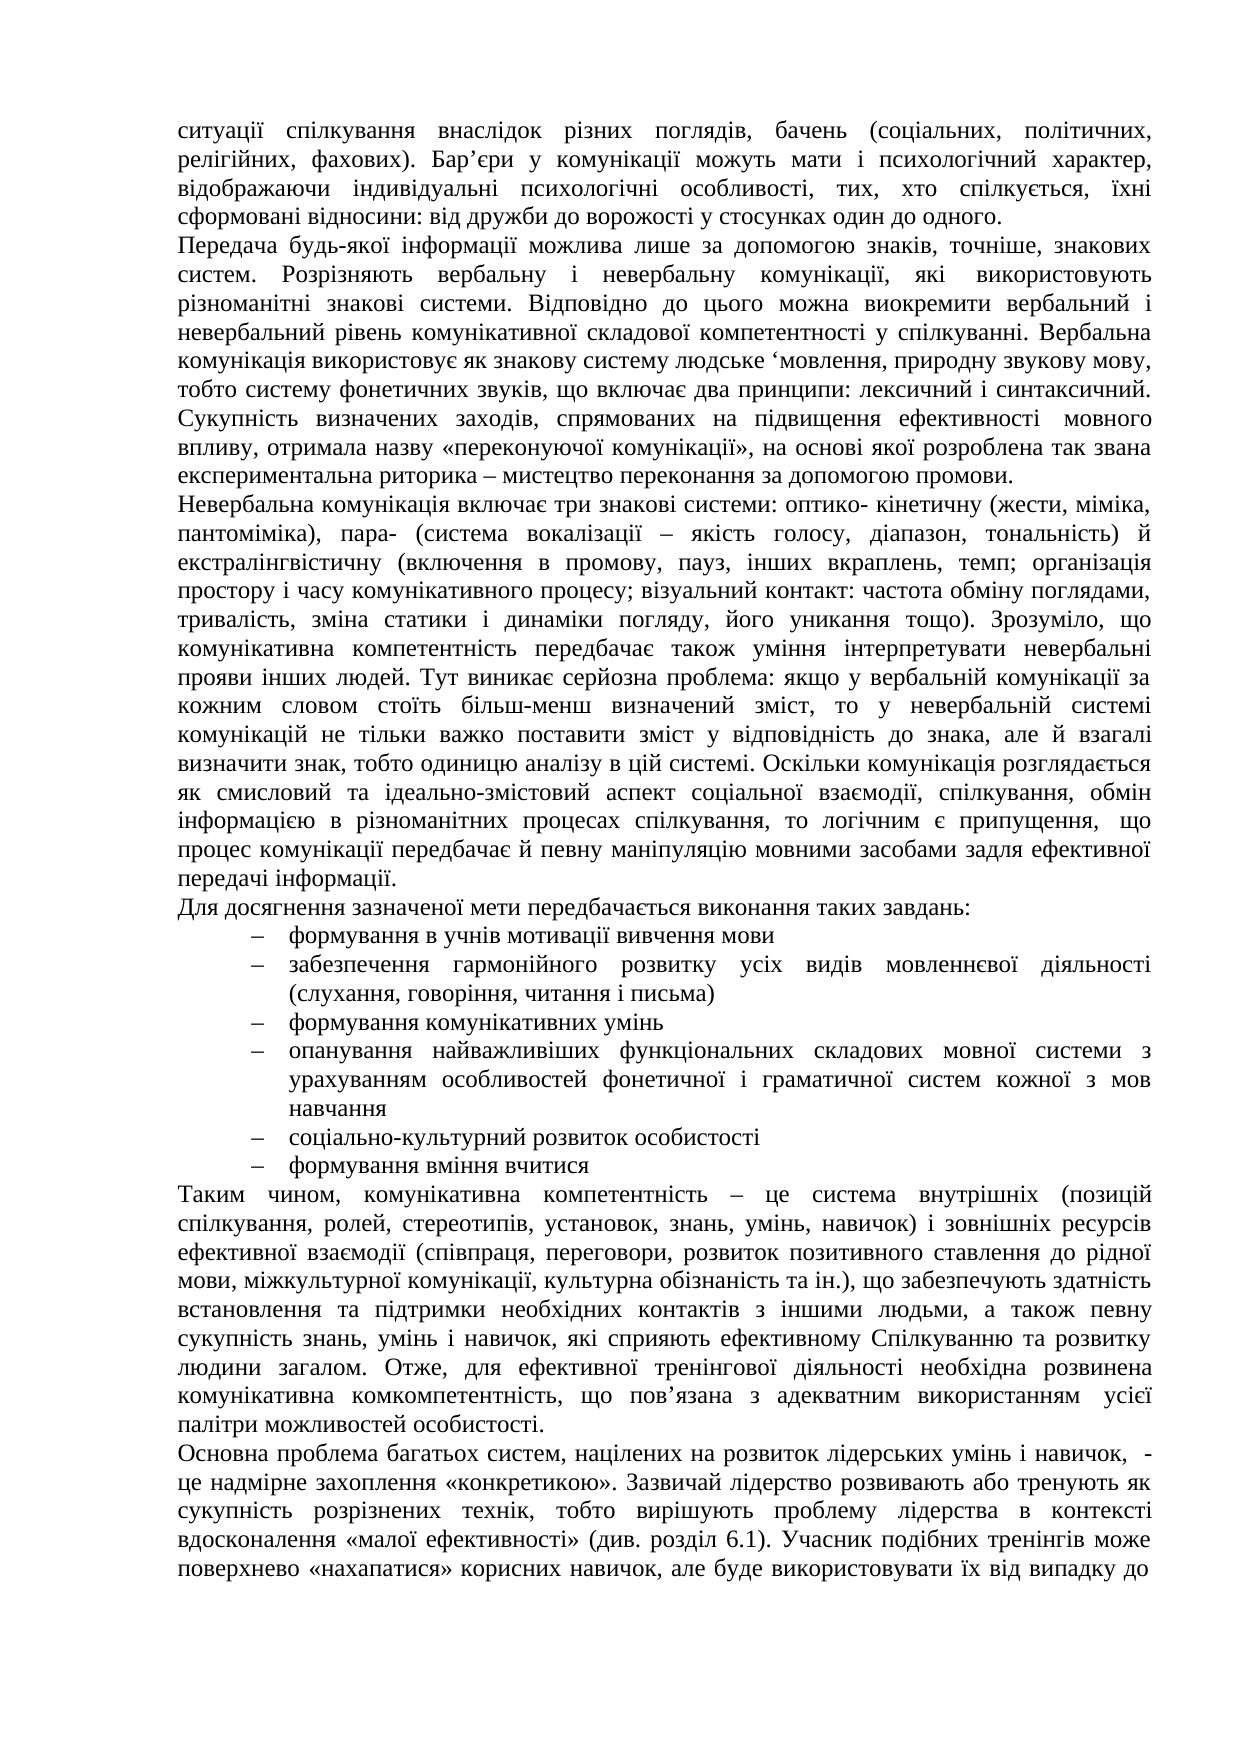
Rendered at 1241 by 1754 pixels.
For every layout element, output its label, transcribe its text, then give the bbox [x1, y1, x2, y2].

text Невербальна комунікація включає три знакові системи: оптико- кінетичну (жести, міміка, пантоміміка), пара- (система вокалізації – якість голосу, діапазон, тональність) й екстралінгвістичну (включення в промову, пауз, інших вкраплень, темп; організація простору і часу комунікативного процесу; візуальний контакт: частота обміну поглядами, тривалість, зміна статики і динаміки погляду, його уникання тощо). Зрозуміло, що комунікативна компетентність передбачає також уміння інтерпретувати невербальні прояви інших людей. Тут виникає серйозна проблема: якщо у вербальній комунікації за кожним словом стоїть більш-менш визначений зміст, то у невербальній системі комунікацій не тільки важко поставити зміст у відповідність до знака, але й взагалі визначити знак, тобто одиницю аналізу в цій системі. Оскільки комунікація розглядається як смисловий та ідеально-змістовий аспект соціальної взаємодії, спілкування, обмін інформацією в різноманітних процесах спілкування, то логічним є припущення, що процес комунікації передбачає й певну маніпуляцію мовними засобами задля ефективної передачі інформації. [177, 489, 1152, 892]
list формування вміння вчитися [251, 1150, 1207, 1179]
list опанування найважливіших функціональних складових мовної системи з урахуванням особливостей фонетичної і граматичної систем кожної з мов навчання [251, 1035, 1151, 1122]
text Для досягнення зазначеної мети передбачається виконання таких завдань: [177, 892, 1207, 920]
list формування в учнів мотивації вивчення мови [251, 920, 1207, 949]
list соціально-культурний розвиток особистості [251, 1122, 1207, 1150]
text Таким чином, комунікативна компетентність – це система внутрішніх (позицій спілкування, ролей, стереотипів, установок, знань, умінь, навичок) і зовнішніх ресурсів ефективної взаємодії (співпраця, переговори, розвиток позитивного ставлення до рідної мови, міжкультурної комунікації, культурна обізнаність та ін.), що забезпечують здатність встановлення та підтримки необхідних контактів з іншими людьми, а також певну сукупність знань, умінь і навичок, які сприяють ефективному Спілкуванню та розвитку людини загалом. Отже, для ефективної тренінгової діяльності необхідна розвинена комунікативна комкомпетентність, що пов’язана з адекватним використанням усієї палітри можливостей особистості. [177, 1179, 1152, 1438]
text Основна проблема багатьох систем, націлених на розвиток лідерських умінь і навичок, - це надмірне захоплення «конкретикою». Зазвичай лідерство розвивають або тренують як сукупність розрізнених технік, тобто вирішують проблему лідерства в контексті вдосконалення «малої ефективності» (див. розділ 6.1). Учасник подібних тренінгів може поверхнево «нахапатися» корисних навичок, але буде використовувати їх від випадку до [177, 1438, 1152, 1582]
text Передача будь-якої інформації можлива лише за допомогою знаків, точніше, знакових систем. Розрізняють вербальну і невербальну комунікації, які використовують різноманітні знакові системи. Відповідно до цього можна виокремити вербальний і невербальний рівень комунікативної складової компетентності у спілкуванні. Вербальна комунікація використовує як знакову систему людське ‘мовлення, природну звукову мову, тобто систему фонетичних звуків, що включає два принципи: лексичний і синтаксичний. Сукупність визначених заходів, спрямованих на підвищення ефективності мовного впливу, отримала назву «переконуючої комунікації», на основі якої розроблена так звана експериментальна риторика – мистецтво переконання за допомогою промови. [177, 230, 1152, 489]
list забезпечення гармонійного розвитку усіх видів мовленнєвої діяльності (слухання, говоріння, читання і письма) [251, 949, 1152, 1007]
text ситуації спілкування внаслідок різних поглядів, бачень (соціальних, політичних, релігійних, фахових). Бар’єри у комунікації можуть мати і психологічний характер, відображаючи індивідуальні психологічні особливості, тих, хто спілкується, їхні сформовані відносини: від дружби до ворожості у стосунках один до одного. [177, 115, 1152, 230]
list формування комунікативних умінь [251, 1007, 1207, 1035]
